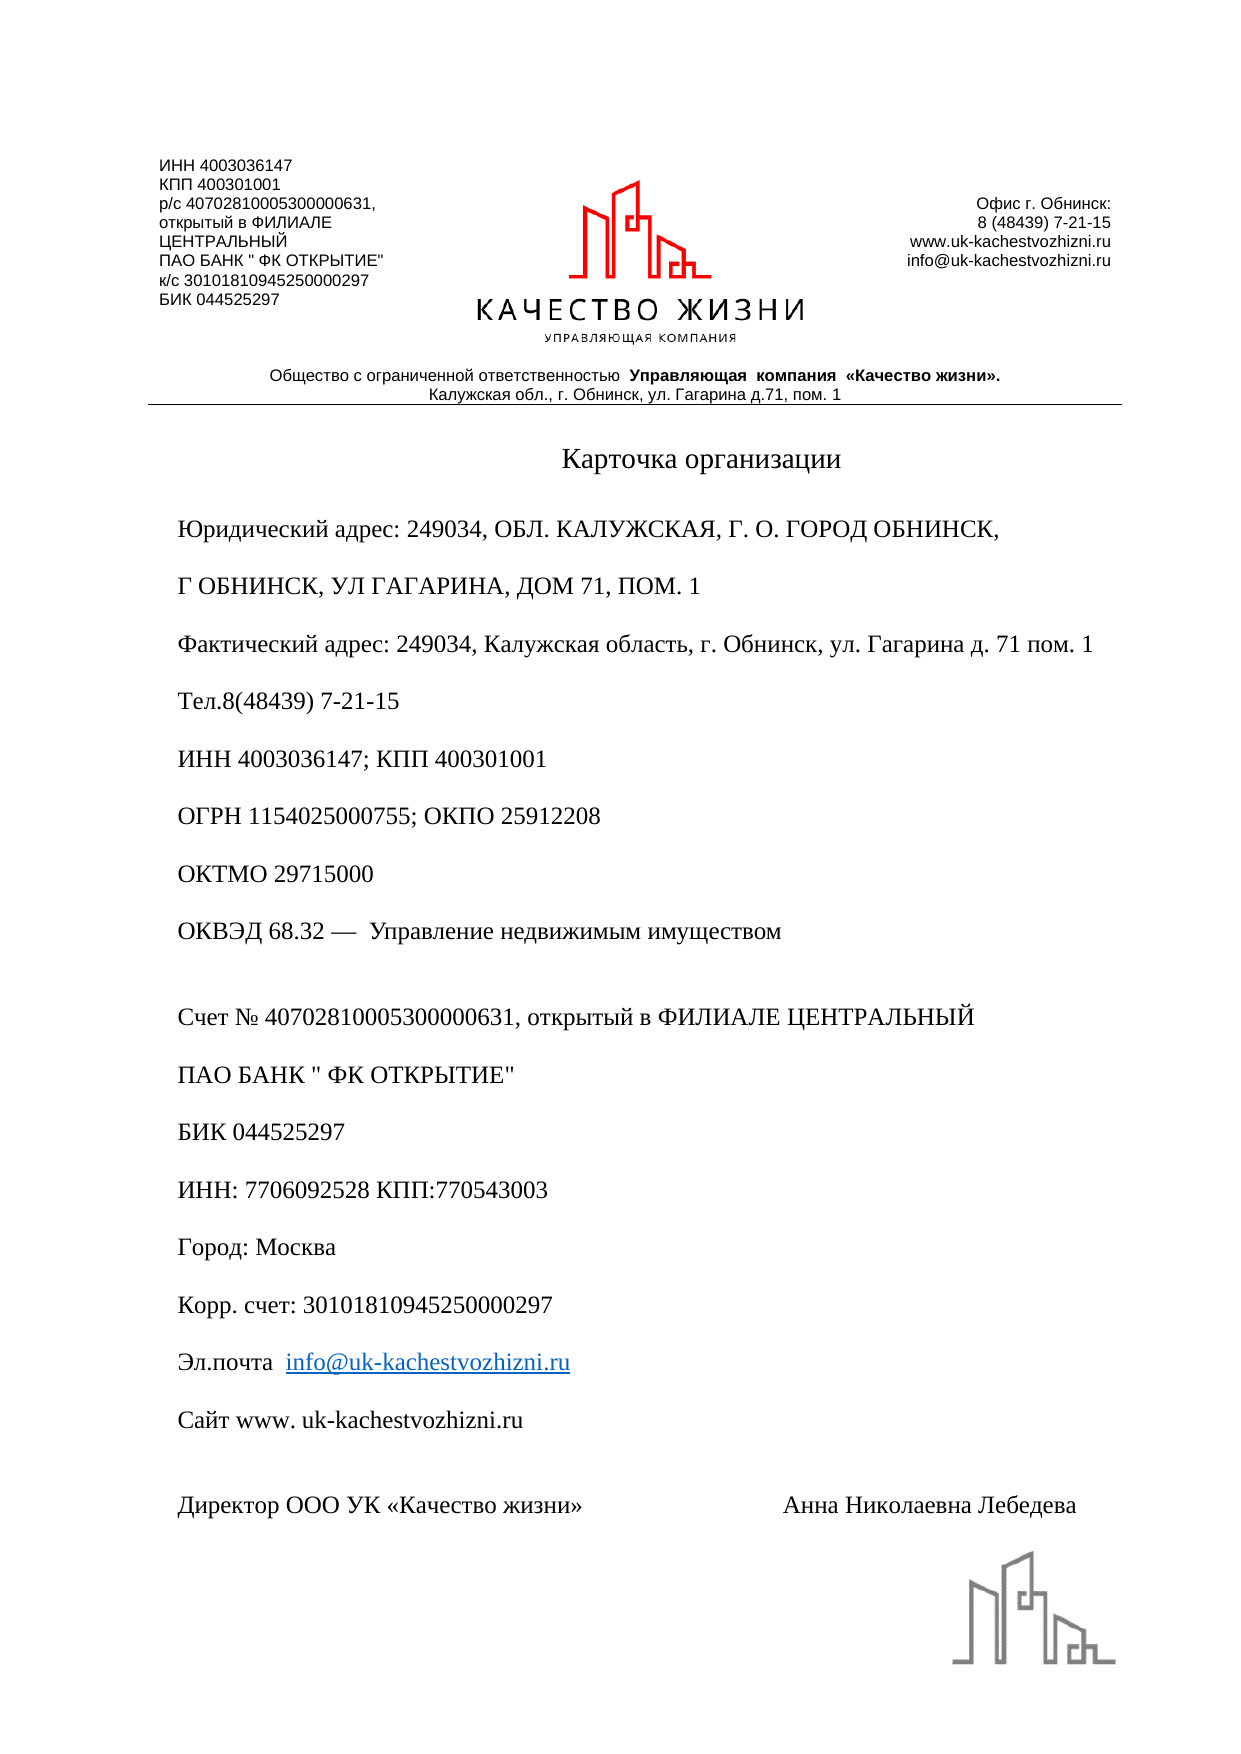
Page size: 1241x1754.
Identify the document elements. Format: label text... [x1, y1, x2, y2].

picture [430, 146, 850, 347]
text Эл.почта info@uk-kachestvozhizni.ru [177, 1347, 1152, 1376]
text Счет № 40702810005300000631, открытый в ФИЛИАЛЕ ЦЕНТРАЛЬНЫЙ [177, 1002, 1152, 1031]
text Корр. счет: 30101810945250000297 [177, 1290, 1152, 1319]
text ОКВЭД 68.32 — Управление недвижимым имуществом [177, 916, 1152, 945]
table_header [420, 118, 861, 346]
picture [926, 1526, 1151, 1680]
text Директор ООО УК «Качество жизни» Анна Николаевна Лебедева [177, 1491, 1152, 1519]
text ИНН: 7706092528 КПП:770543003 [177, 1175, 1152, 1204]
text Юридический адрес: 249034, ОБЛ. КАЛУЖСКАЯ, Г. О. ГОРОД ОБНИНСК, [177, 514, 1152, 542]
table_cell Общество с ограниченной ответственностью Управляющая компания «Качество жизни». Калужская обл., г. Обнинск, ул. Гагарина д.71, пом. 1 [148, 346, 1122, 404]
text Г ОБНИНСК, УЛ ГАГАРИНА, ДОМ 71, ПОМ. 1 [177, 571, 1152, 600]
text Город: Москва [177, 1232, 1152, 1261]
text ОГРН 1154025000755; ОКПО 25912208 [177, 801, 1152, 830]
text ПАО БАНК " ФК ОТКРЫТИЕ" [177, 1060, 1152, 1089]
text БИК 044525297 [177, 1117, 1152, 1146]
table_header Офис г. Обнинск: 8 (48439) 7-21-15 www.uk-kachestvozhizni.ru info@uk-kachestvozhizni.ru [861, 118, 1122, 346]
text ИНН 4003036147; КПП 400301001 [177, 744, 1152, 772]
text Фактический адрес: 249034, Калужская область, г. Обнинск, ул. Гагарина д. 71 пом. 1 [177, 629, 1152, 657]
text Карточка организации [177, 441, 1152, 474]
table_header ИНН 4003036147 КПП 400301001 р/с 40702810005300000631, открытый в ФИЛИАЛЕ ЦЕНТРАЛЬНЫЙ ПАО БАНК " ФК ОТКРЫТИЕ" к/с 30101810945250000297 БИК 044525297 [148, 118, 419, 346]
text Сайт www. uk-kachestvozhizni.ru [177, 1405, 1152, 1434]
text ОКТМО 29715000 [177, 859, 1152, 887]
text Тел.8(48439) 7-21-15 [177, 686, 1152, 715]
